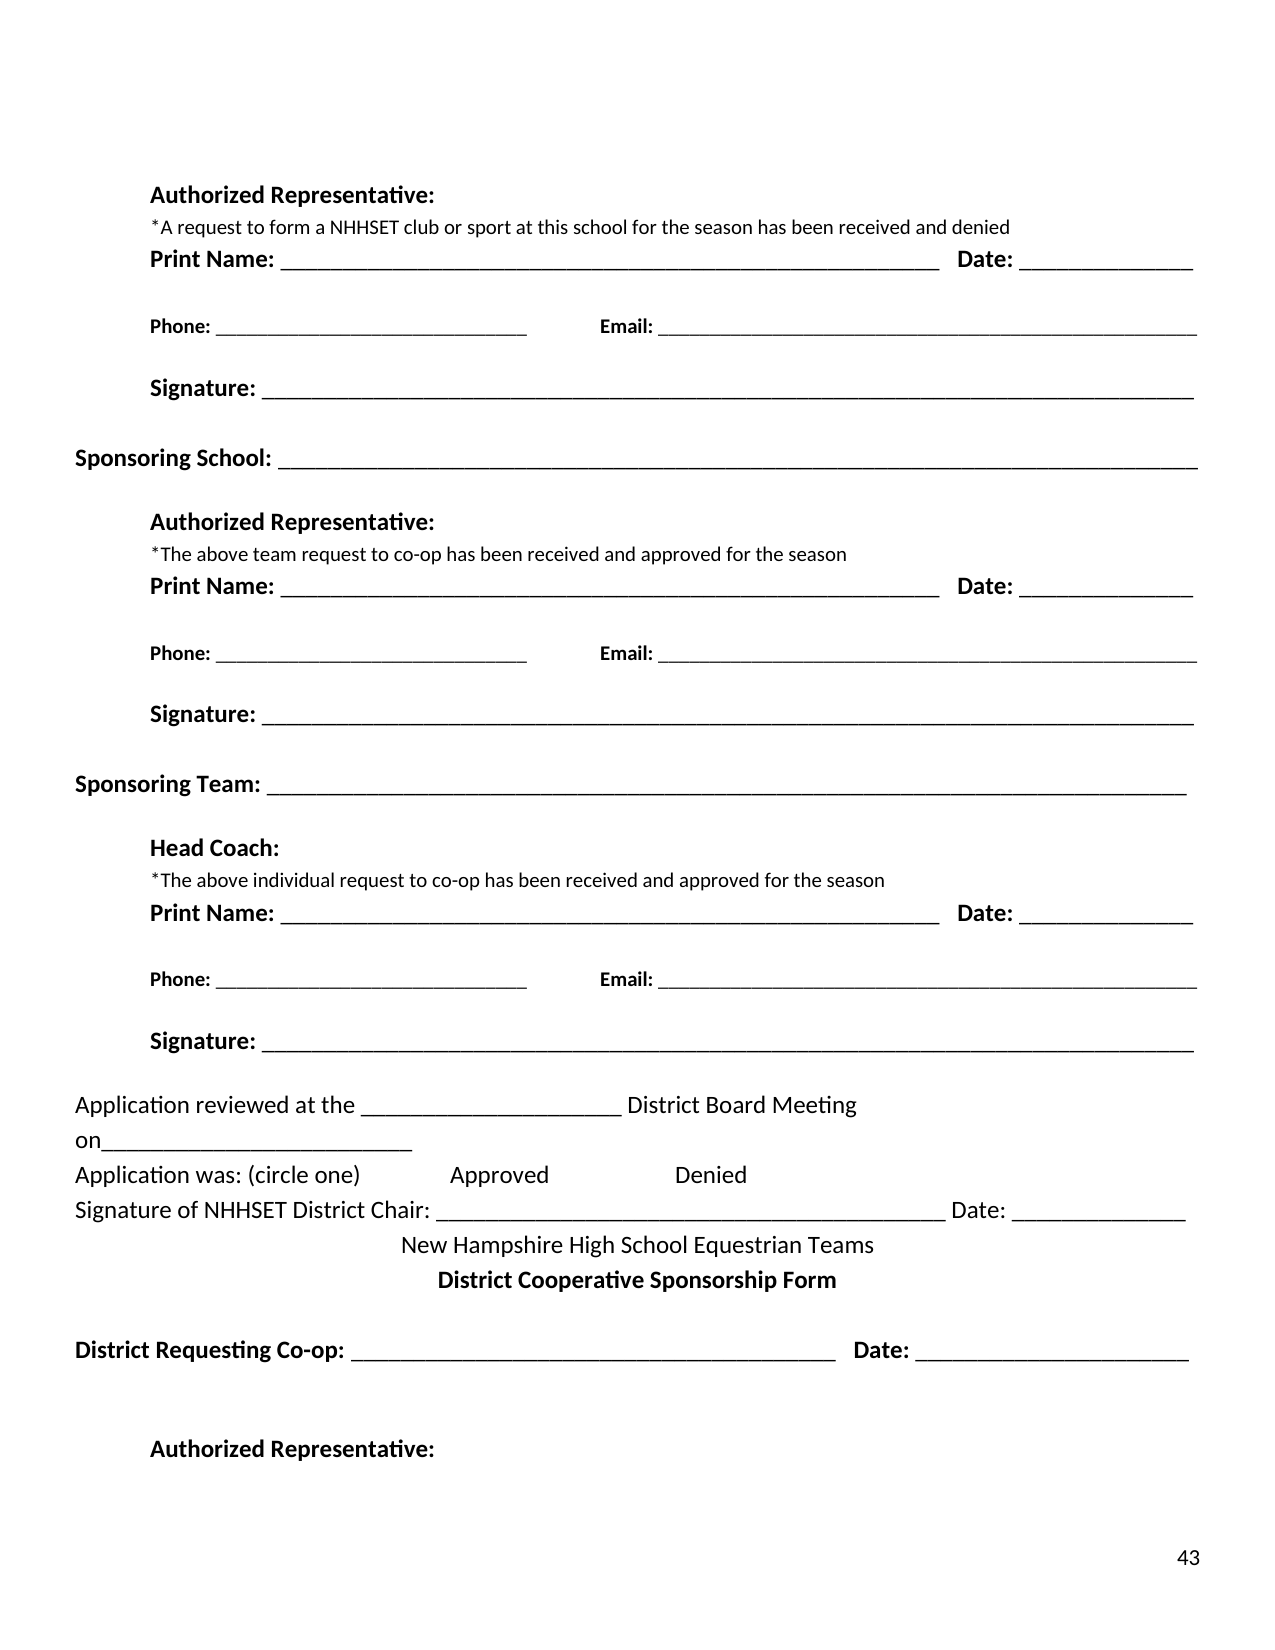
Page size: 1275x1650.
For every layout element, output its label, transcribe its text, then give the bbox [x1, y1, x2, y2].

text Signature of NHHSET District Chair: _________________________________________ Date: ______________ [75, 1194, 1200, 1225]
text Sponsoring School: __________________________________________________________________________ [75, 442, 1200, 472]
text Authorized Representative: [75, 1433, 1200, 1464]
text Phone: ______________________________ Email: ____________________________________________________ [75, 640, 1200, 665]
text Print Name: _____________________________________________________ Date: ______________ [75, 570, 1200, 601]
text District Requesting Co-op: _______________________________________ Date: ______________________ [75, 1334, 1200, 1365]
text District Cooperative Sponsorship Form [75, 1264, 1200, 1295]
text Signature: ___________________________________________________________________________ [75, 372, 1200, 402]
text Phone: ______________________________ Email: ____________________________________________________ [75, 313, 1200, 339]
text Authorized Representative: [75, 179, 1200, 210]
text *The above individual request to co-op has been received and approved for the season [75, 867, 1200, 893]
text Authorized Representative: [75, 506, 1200, 536]
text Application reviewed at the _____________________ District Board Meeting on_________________________ [75, 1089, 1200, 1155]
text Application was: (circle one) Approved Denied [75, 1159, 1200, 1190]
text Print Name: _____________________________________________________ Date: ______________ [75, 897, 1200, 927]
text Sponsoring Team: __________________________________________________________________________ [75, 768, 1200, 799]
text Signature: ___________________________________________________________________________ [75, 698, 1200, 729]
text Phone: ______________________________ Email: ____________________________________________________ [75, 967, 1200, 992]
text *A request to form a NHHSET club or sport at this school for the season has been received and denied [75, 214, 1200, 239]
text Signature: ___________________________________________________________________________ [75, 1025, 1200, 1056]
text New Hampshire High School Equestrian Teams [75, 1229, 1200, 1260]
text Print Name: _____________________________________________________ Date: ______________ [75, 243, 1200, 274]
text Head Coach: [75, 832, 1200, 863]
text *The above team request to co-op has been received and approved for the season [75, 541, 1200, 566]
